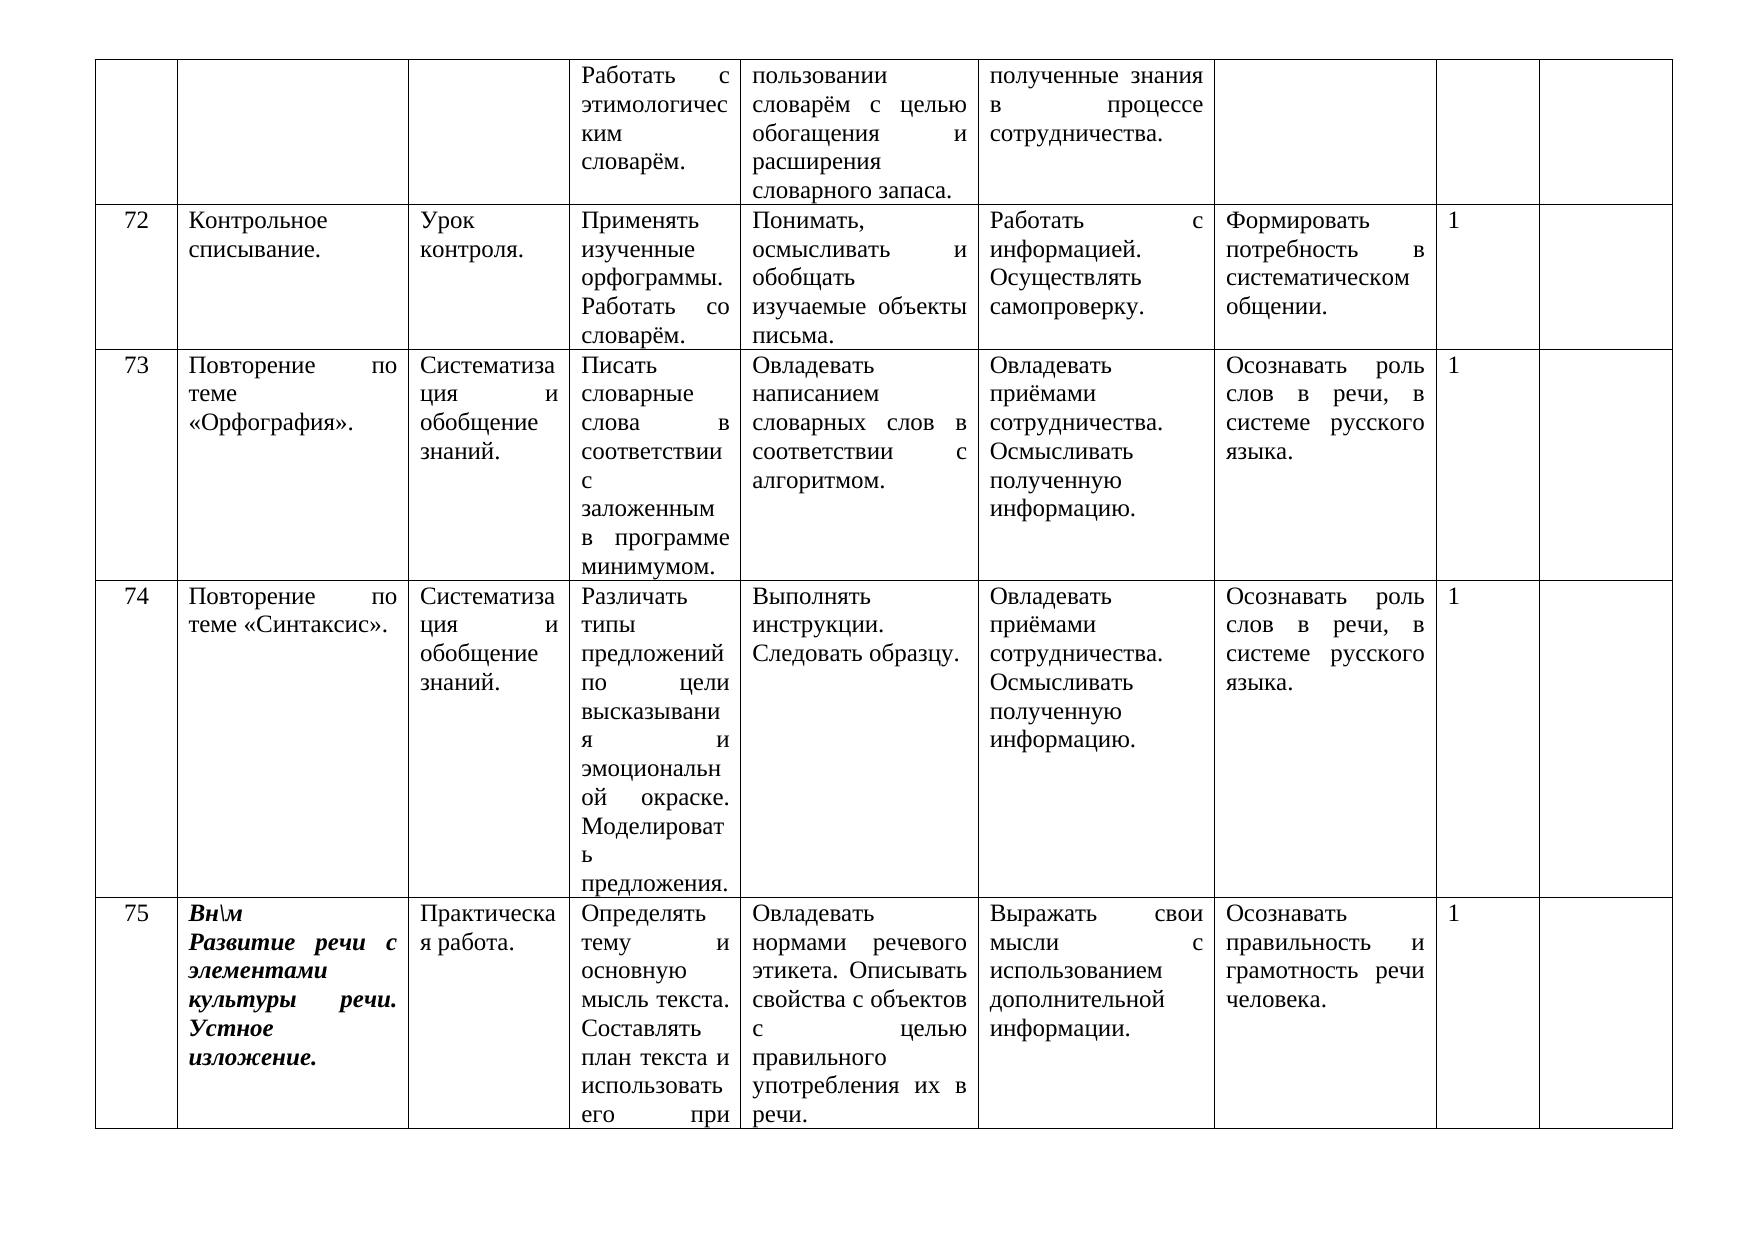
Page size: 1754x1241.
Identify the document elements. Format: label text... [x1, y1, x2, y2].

table_cell 75 [96, 898, 177, 1128]
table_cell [979, 60, 1214, 204]
table_cell [1540, 60, 1672, 204]
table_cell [409, 898, 569, 1128]
table_cell 71 [96, 60, 177, 204]
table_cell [178, 60, 408, 204]
table_cell Различать типы предложений по цели высказывания и эмоциональной окраске. Моделировать предложения. [570, 581, 740, 897]
table_cell 74 [96, 581, 177, 897]
table_cell Формировать потребность в систематическом общении. [1215, 205, 1436, 349]
table_cell Овладевать написанием словарных слов в соответствии с алгоритмом. [741, 350, 978, 580]
table_cell Осознавать роль слов в речи, в системе русского языка. [1215, 581, 1436, 897]
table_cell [1215, 898, 1436, 1128]
table_cell Работать с информацией. Осуществлять самопроверку. [979, 205, 1214, 349]
table_cell Овладевать приёмами сотрудничества. Осмысливать полученную информацию. [979, 350, 1214, 580]
table_cell Урок контроля. [409, 205, 569, 349]
table_cell [1540, 350, 1672, 580]
table_cell 72 [96, 205, 177, 349]
table_cell Систематизация и обобщение знаний. [409, 581, 569, 897]
table_cell Писать словарные слова в соответствии с заложенным в программе минимумом. [570, 350, 740, 580]
table_cell [1540, 898, 1672, 1128]
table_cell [1215, 60, 1436, 204]
table_cell Осознавать роль слов в речи, в системе русского языка. [1215, 350, 1436, 580]
table_cell Овладевать приёмами сотрудничества. Осмысливать полученную информацию. [979, 581, 1214, 897]
table_cell 1 [1437, 581, 1539, 897]
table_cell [741, 898, 978, 1128]
table_cell Применять изученные орфограммы. Работать со словарём. [570, 205, 740, 349]
table_cell Выполнять инструкции. Следовать образцу. [741, 581, 978, 897]
table_cell Контрольное списывание. [178, 205, 408, 349]
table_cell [409, 60, 569, 204]
table_cell [1540, 205, 1672, 349]
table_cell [570, 898, 740, 1128]
table_cell Понимать, осмысливать и обобщать изучаемые объекты письма. [741, 205, 978, 349]
table_cell Повторение по теме «Орфография». [178, 350, 408, 580]
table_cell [570, 60, 740, 204]
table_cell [178, 898, 408, 1128]
table_cell Систематизация и обобщение знаний. [409, 350, 569, 580]
table_cell Повторение по теме «Синтаксис». [178, 581, 408, 897]
table_cell 1 [1437, 205, 1539, 349]
table_cell 1 [1437, 898, 1539, 1128]
table_cell [1540, 581, 1672, 897]
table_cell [741, 60, 978, 204]
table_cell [979, 898, 1214, 1128]
table_cell 1 [1437, 350, 1539, 580]
table_cell 73 [96, 350, 177, 580]
table_cell 1 [1437, 60, 1539, 204]
